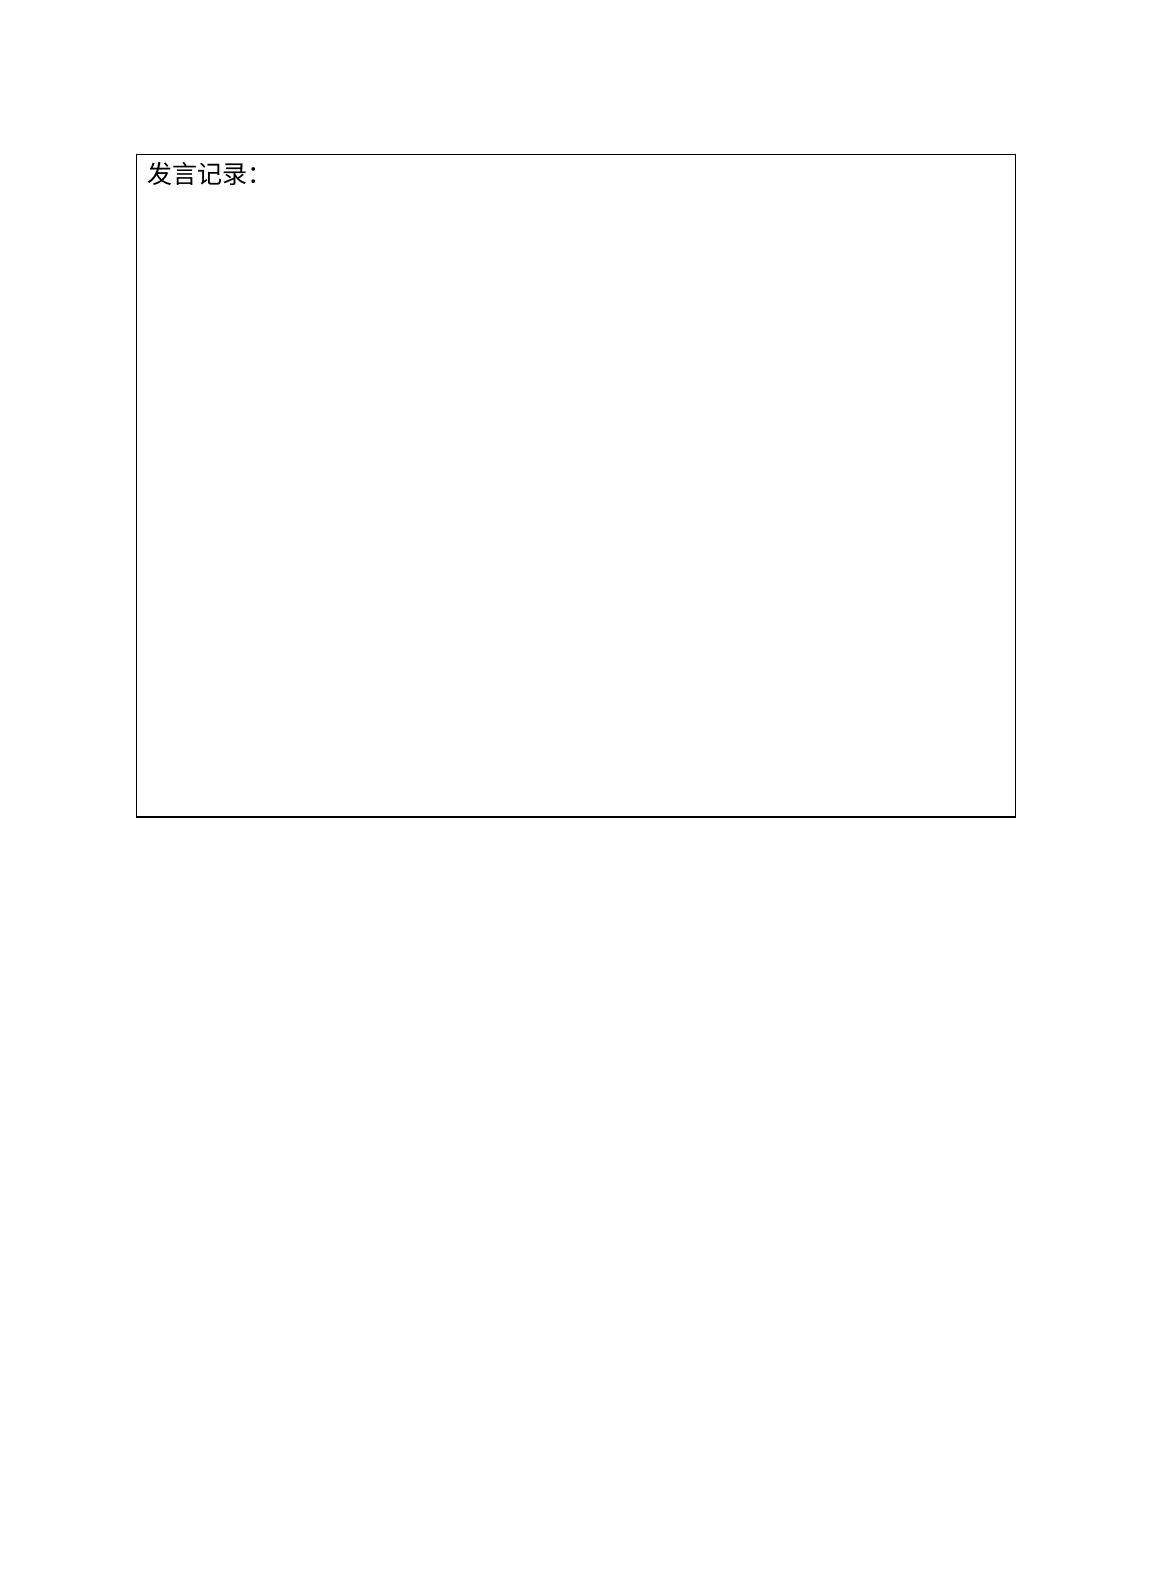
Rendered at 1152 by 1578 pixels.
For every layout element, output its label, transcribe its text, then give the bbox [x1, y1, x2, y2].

table_cell 发言记录： [137, 155, 1015, 816]
